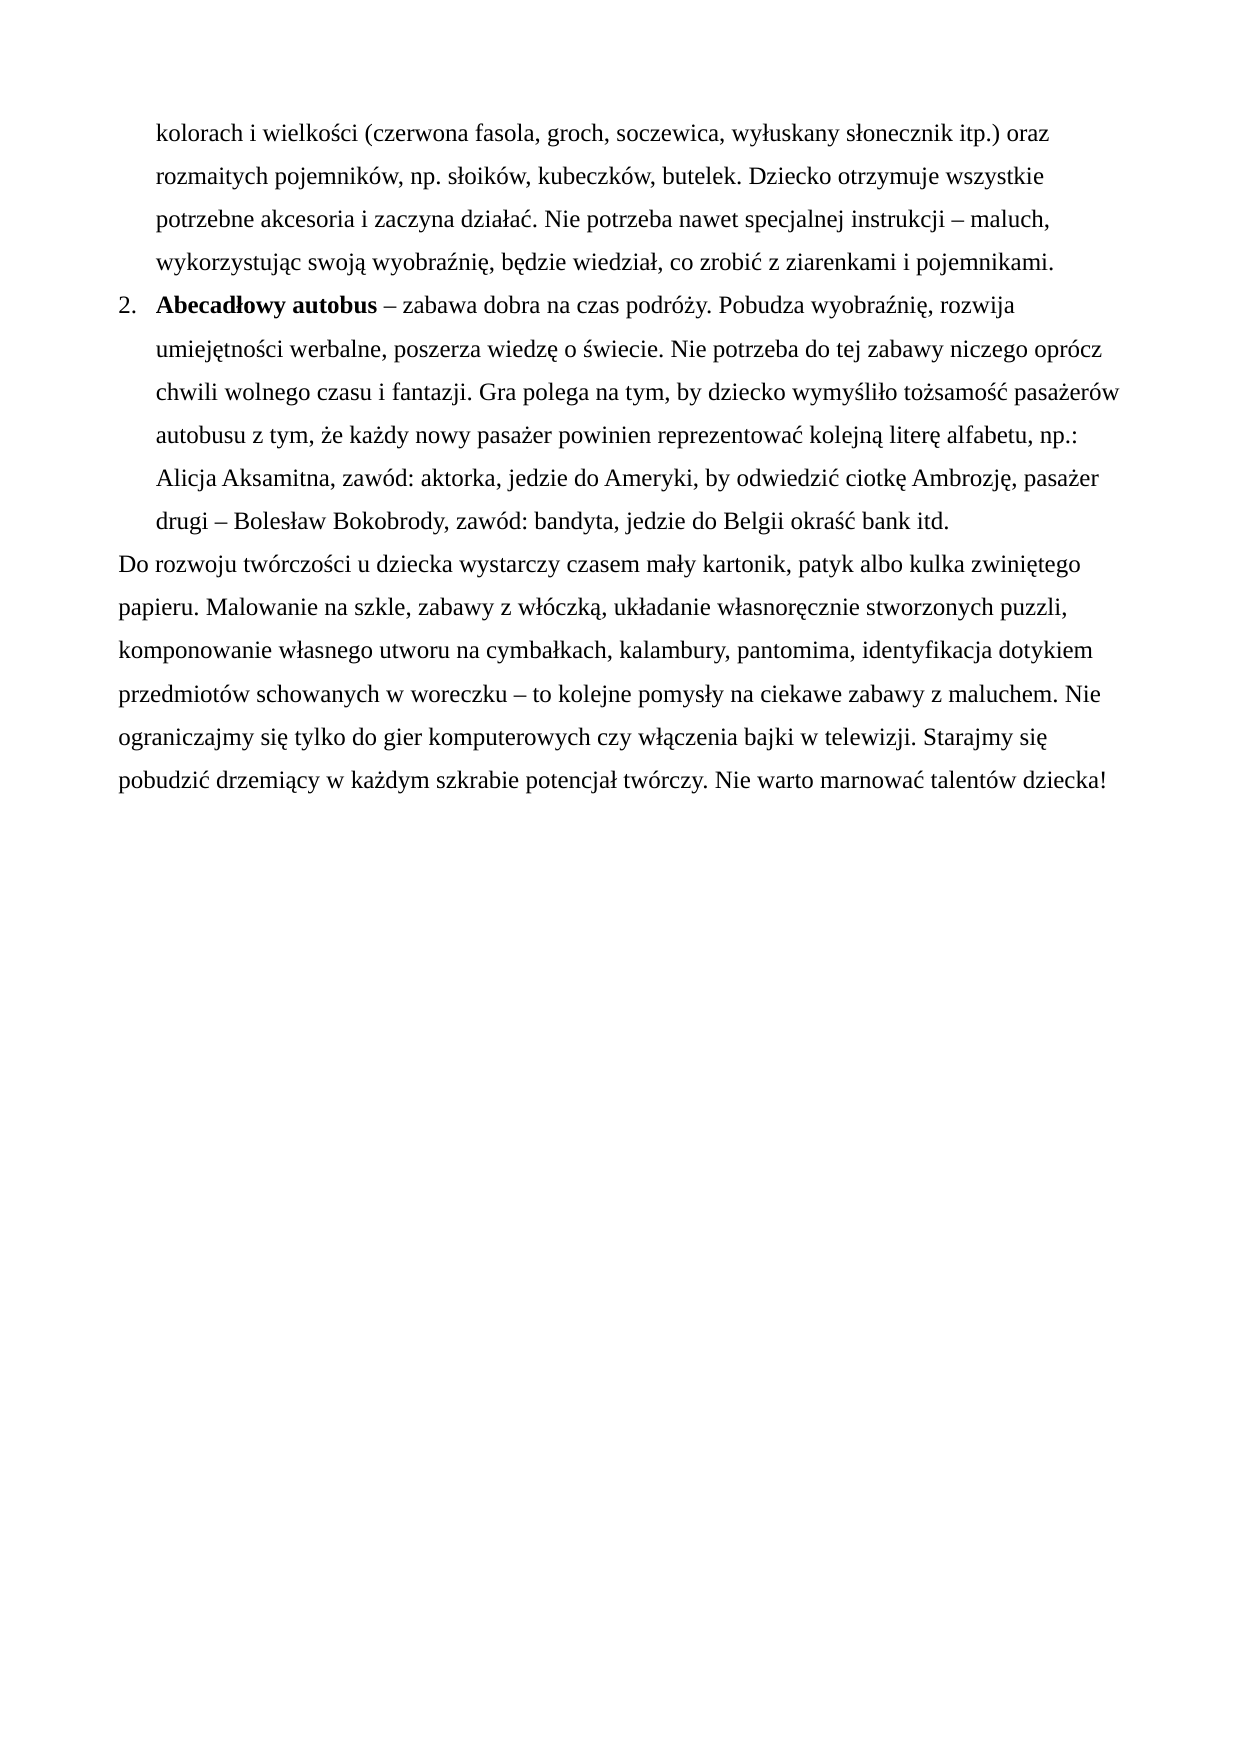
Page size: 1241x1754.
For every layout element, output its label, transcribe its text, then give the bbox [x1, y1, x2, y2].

list Abecadłowy autobus – zabawa dobra na czas podróży. Pobudza wyobraźnię, rozwija umiejętności werbalne, poszerza wiedzę o świecie. Nie potrzeba do tej zabawy niczego oprócz chwili wolnego czasu i fantazji. Gra polega na tym, by dziecko wymyśliło tożsamość pasażerów autobusu z tym, że każdy nowy pasażer powinien reprezentować kolejną literę alfabetu, np.: Alicja Aksamitna, zawód: aktorka, jedzie do Ameryki, by odwiedzić ciotkę Ambrozję, pasażer drugi – Bolesław Bokobrody, zawód: bandyta, jedzie do Belgii okraść bank itd. [118, 291, 1122, 535]
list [118, 118, 1122, 276]
text Do rozwoju twórczości u dziecka wystarczy czasem mały kartonik, patyk albo kulka zwiniętego papieru. Malowanie na szkle, zabawy z włóczką, układanie własnoręcznie stworzonych puzzli, komponowanie własnego utworu na cymbałkach, kalambury, pantomima, identyfikacja dotykiem przedmiotów schowanych w woreczku – to kolejne pomysły na ciekawe zabawy z maluchem. Nie ograniczajmy się tylko do gier komputerowych czy włączenia bajki w telewizji. Starajmy się pobudzić drzemiący w każdym szkrabie potencjał twórczy. Nie warto marnować talentów dziecka! [118, 549, 1122, 794]
